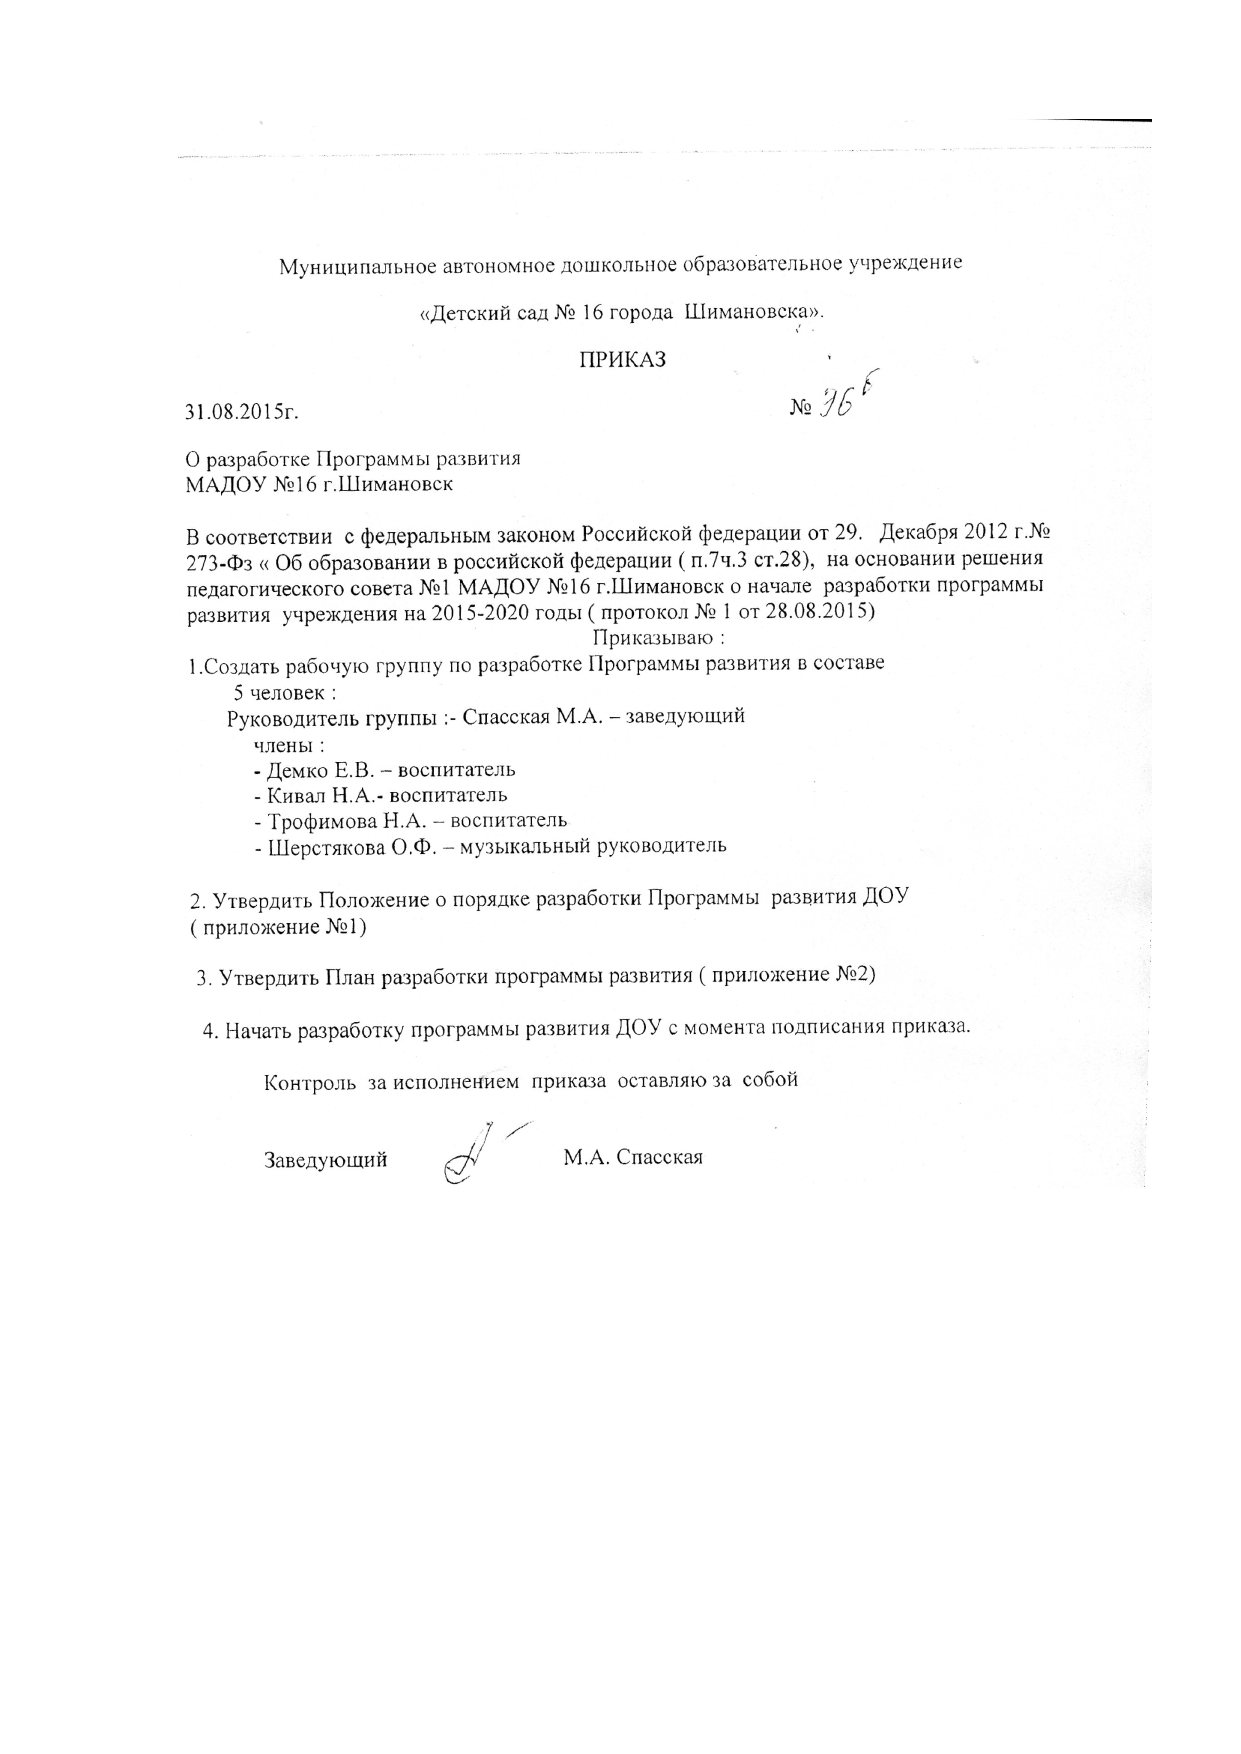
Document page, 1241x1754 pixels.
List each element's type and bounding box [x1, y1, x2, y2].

picture [178, 119, 1151, 1187]
